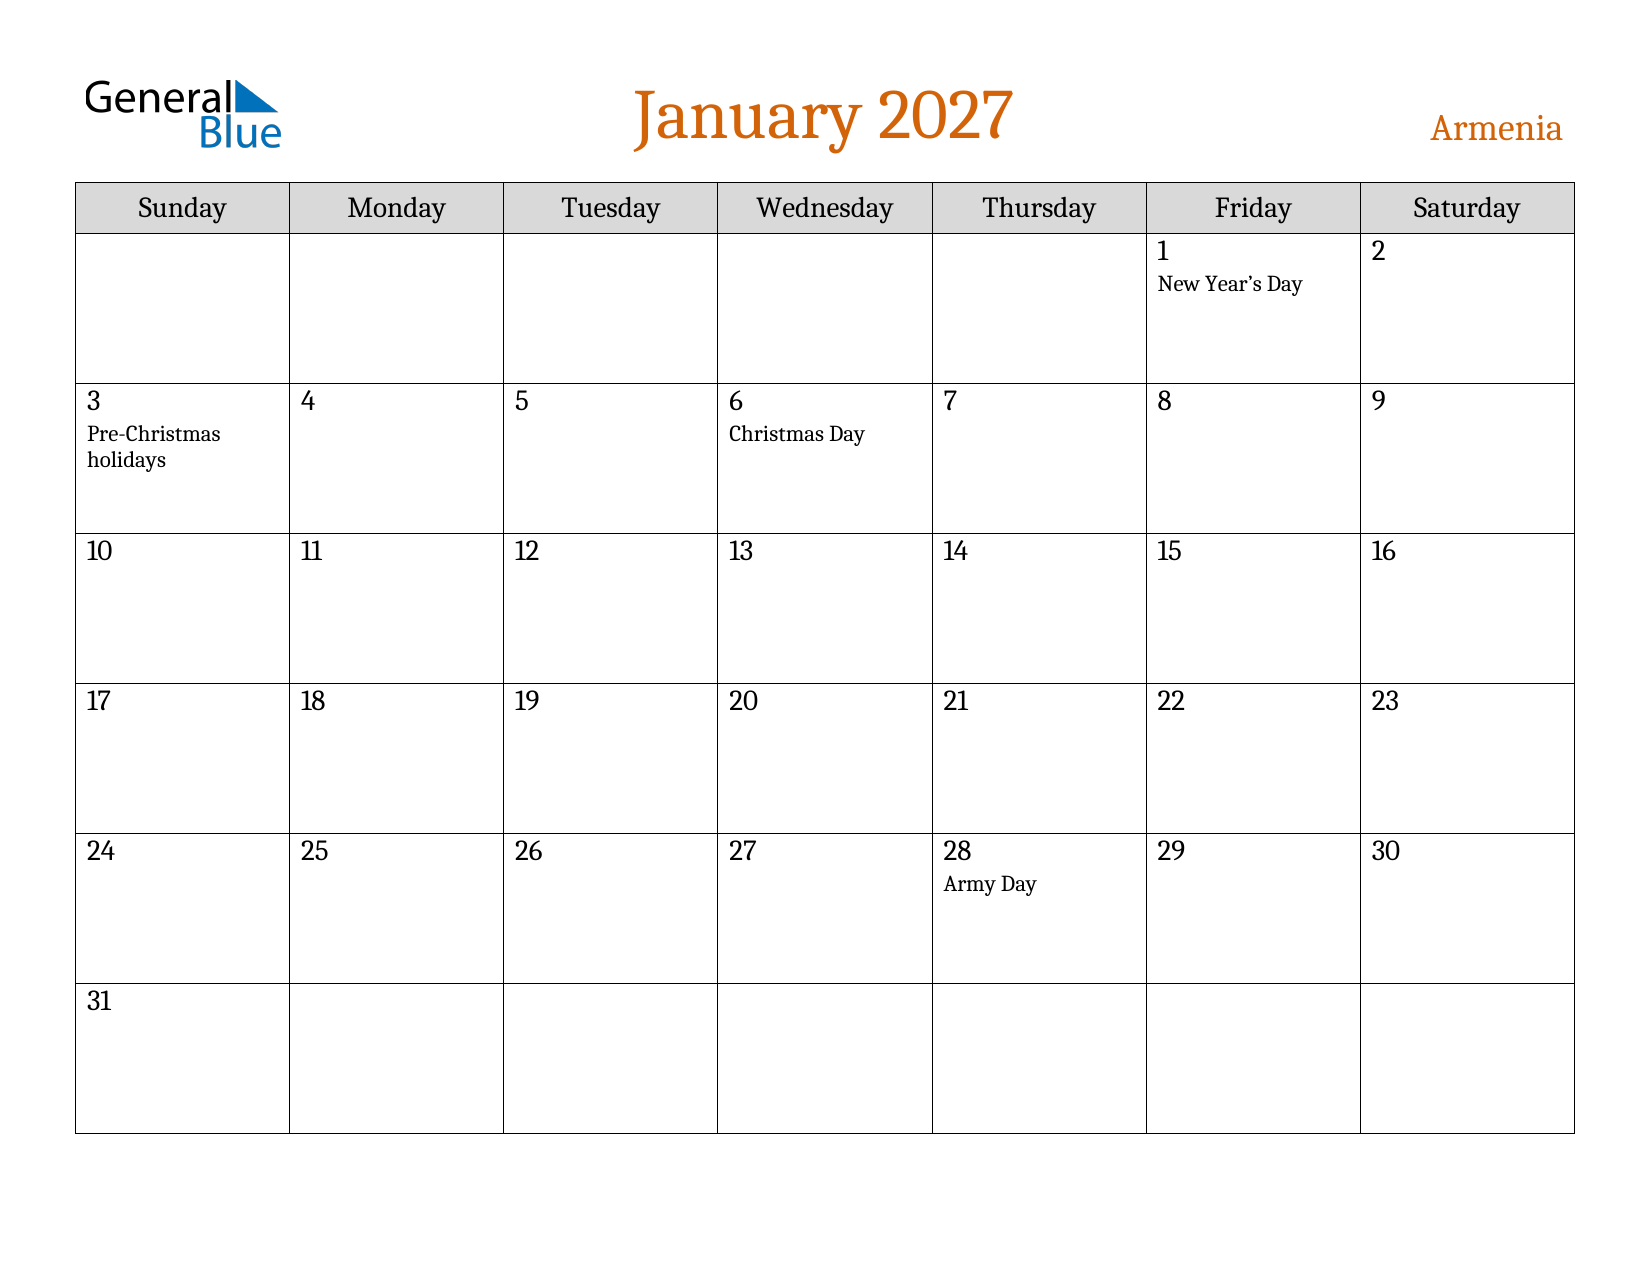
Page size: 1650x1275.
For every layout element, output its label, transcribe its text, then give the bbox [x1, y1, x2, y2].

table_cell 14 [933, 534, 1146, 570]
table_cell [718, 234, 932, 270]
table_cell 13 [718, 534, 932, 570]
table_cell 26 [504, 834, 717, 870]
table_cell 24 [76, 834, 289, 870]
table_cell [718, 1020, 932, 1133]
table_cell [1147, 984, 1360, 1020]
table_cell Saturday [1361, 183, 1574, 233]
table_cell [504, 270, 717, 383]
table_cell 12 [504, 534, 717, 570]
table_cell Pre-Christmas holidays [76, 420, 289, 533]
table_cell [1361, 870, 1574, 983]
table_cell [1147, 1020, 1360, 1133]
table_cell 6 [718, 384, 932, 420]
table_header Armenia [1146, 75, 1574, 182]
table_cell 21 [933, 684, 1146, 720]
table_cell [933, 1020, 1146, 1133]
table_cell 22 [1147, 684, 1360, 720]
table_cell [504, 234, 717, 270]
table_cell [1147, 420, 1360, 533]
table_cell 16 [1361, 534, 1574, 570]
table_cell [76, 570, 289, 683]
table_cell [933, 420, 1146, 533]
table_cell [504, 984, 717, 1020]
table_cell [504, 870, 717, 983]
table_cell [504, 720, 717, 833]
table_cell 31 [76, 984, 289, 1020]
table_cell [1361, 720, 1574, 833]
table_cell [290, 720, 503, 833]
table_cell 18 [290, 684, 503, 720]
table_cell [76, 870, 289, 983]
table_cell [504, 1020, 717, 1133]
table_cell [718, 270, 932, 383]
table_cell [933, 234, 1146, 270]
table_cell [1361, 420, 1574, 533]
table_cell Sunday [76, 183, 289, 233]
table_cell [290, 984, 503, 1020]
table_cell [1147, 570, 1360, 683]
table_cell 20 [718, 684, 932, 720]
table_cell [1361, 1020, 1574, 1133]
table_cell 17 [76, 684, 289, 720]
table_cell 1 [1147, 234, 1360, 270]
table_cell 7 [933, 384, 1146, 420]
table_cell [1147, 720, 1360, 833]
table_cell [504, 420, 717, 533]
table_cell [933, 984, 1146, 1020]
table_cell [76, 1020, 289, 1133]
table_cell [504, 570, 717, 683]
table_cell Monday [290, 183, 503, 233]
table_cell 29 [1147, 834, 1360, 870]
table_cell 15 [1147, 534, 1360, 570]
table_cell [1361, 984, 1574, 1020]
table_cell 4 [290, 384, 503, 420]
table_cell [76, 234, 289, 270]
table_cell 10 [76, 534, 289, 570]
table_cell 11 [290, 534, 503, 570]
table_cell 30 [1361, 834, 1574, 870]
table_cell Tuesday [504, 183, 717, 233]
table_cell [76, 720, 289, 833]
table_header January 2027 [504, 75, 1146, 182]
table_cell 8 [1147, 384, 1360, 420]
table_cell [718, 720, 932, 833]
table_cell 28 [933, 834, 1146, 870]
table_cell [718, 870, 932, 983]
table_cell [933, 570, 1146, 683]
table_cell [933, 270, 1146, 383]
table_cell 25 [290, 834, 503, 870]
table_cell 27 [718, 834, 932, 870]
table_cell [290, 234, 503, 270]
table_cell [1147, 870, 1360, 983]
table_cell [718, 984, 932, 1020]
table_cell 2 [1361, 234, 1574, 270]
table_cell [933, 720, 1146, 833]
table_cell New Year’s Day [1147, 270, 1360, 383]
table_cell Army Day [933, 870, 1146, 983]
table_cell 19 [504, 684, 717, 720]
table_cell 23 [1361, 684, 1574, 720]
table_cell [290, 870, 503, 983]
table_header [76, 75, 503, 182]
table_cell [290, 420, 503, 533]
table_cell Wednesday [718, 183, 932, 233]
table_cell Friday [1147, 183, 1360, 233]
table_cell Thursday [933, 183, 1146, 233]
picture [86, 80, 281, 148]
table_cell Christmas Day [718, 420, 932, 533]
table_cell [1361, 270, 1574, 383]
table_cell [718, 570, 932, 683]
table_cell 5 [504, 384, 717, 420]
table_cell [290, 1020, 503, 1133]
table_cell 3 [76, 384, 289, 420]
table_cell [1361, 570, 1574, 683]
table_cell [290, 570, 503, 683]
table_cell 9 [1361, 384, 1574, 420]
table_cell [76, 270, 289, 383]
table_cell [290, 270, 503, 383]
